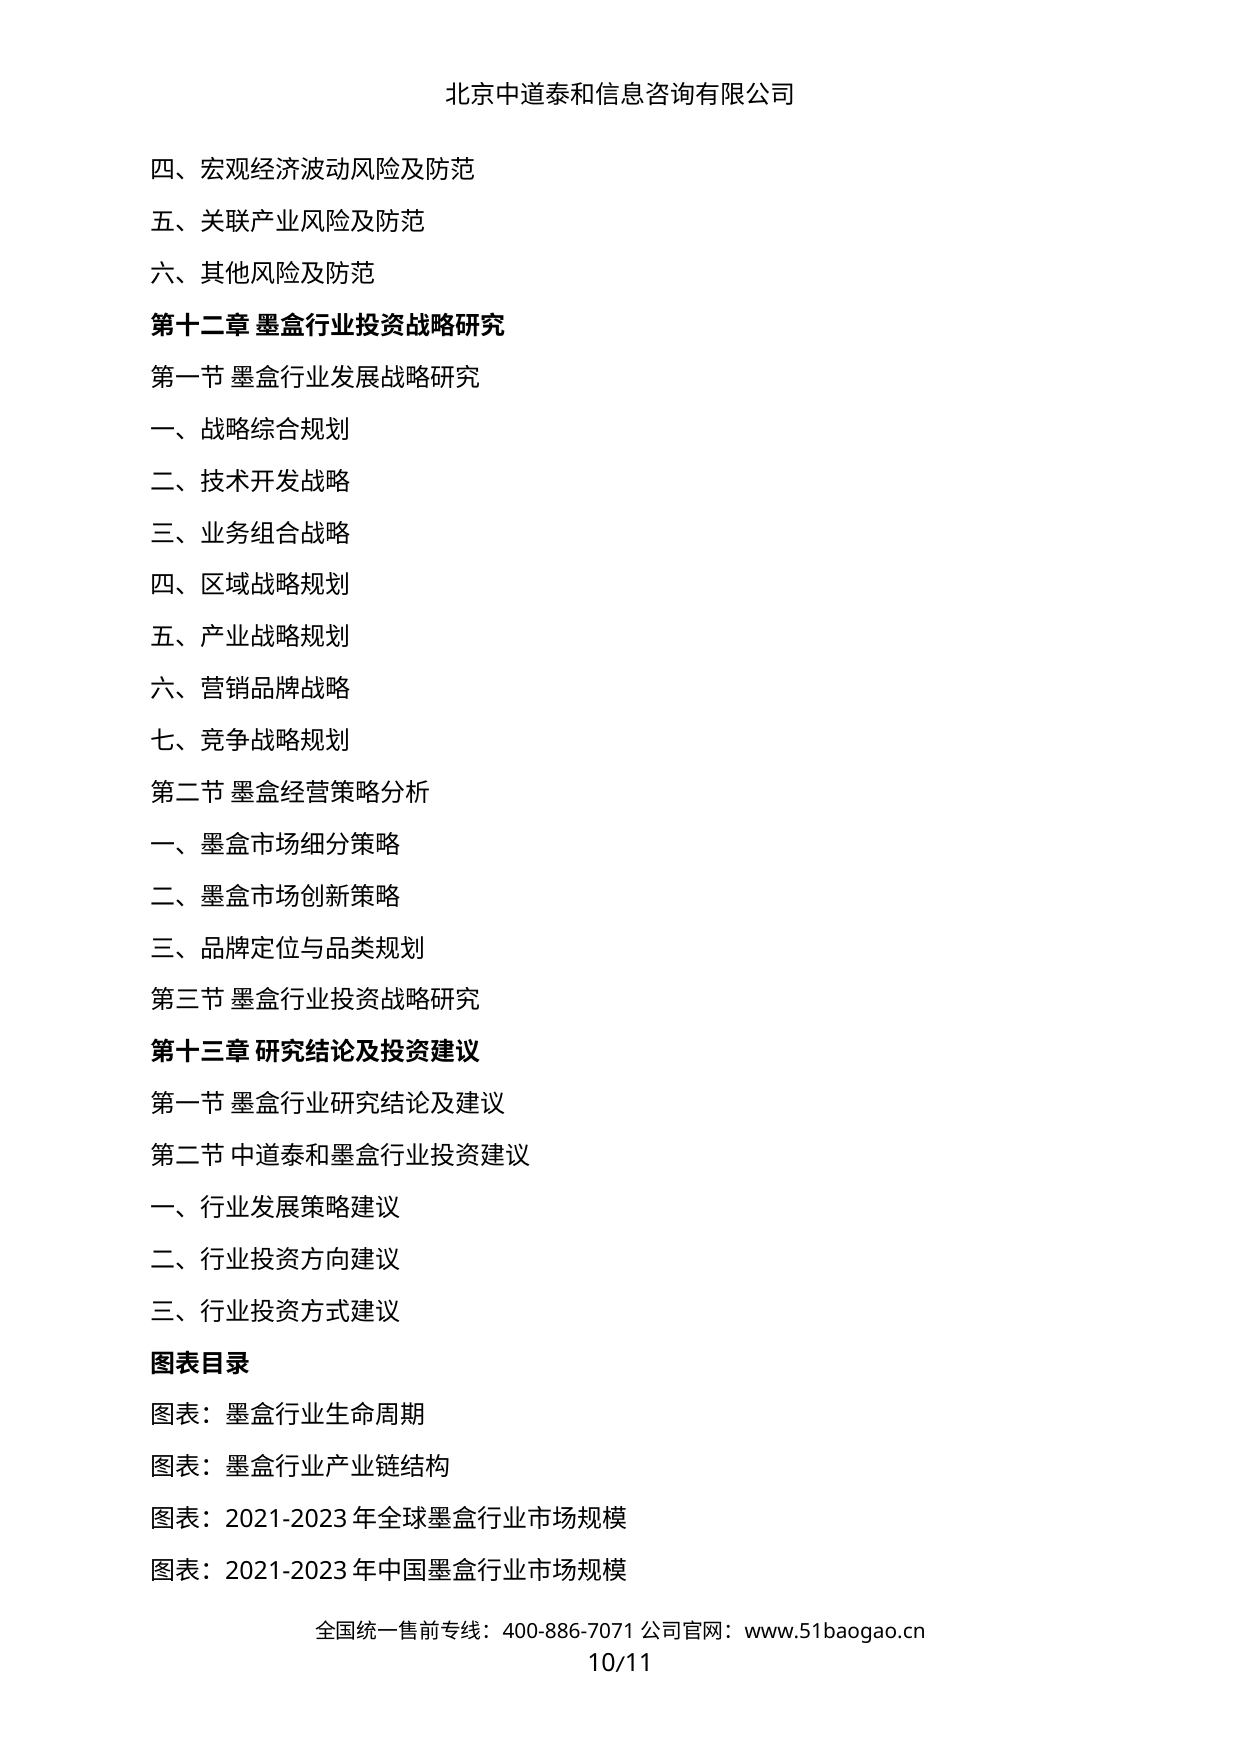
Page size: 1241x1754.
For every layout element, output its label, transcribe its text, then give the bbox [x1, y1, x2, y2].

text 第二节 中道泰和墨盒行业投资建议 [150, 1136, 1090, 1172]
text 七、竞争战略规划 [150, 721, 1090, 757]
text 四、宏观经济波动风险及防范 [150, 150, 1090, 186]
text 第三节 墨盒行业投资战略研究 [150, 980, 1090, 1016]
text 一、行业发展策略建议 [150, 1187, 1090, 1224]
text 图表目录 [150, 1343, 1090, 1379]
text 五、产业战略规划 [150, 617, 1090, 653]
text 六、营销品牌战略 [150, 669, 1090, 705]
text 第一节 墨盒行业研究结论及建议 [150, 1084, 1090, 1120]
text 二、技术开发战略 [150, 461, 1090, 497]
text 第十二章 墨盒行业投资战略研究 [150, 306, 1090, 342]
text 五、关联产业风险及防范 [150, 202, 1090, 238]
text 二、墨盒市场创新策略 [150, 876, 1090, 912]
text 三、业务组合战略 [150, 513, 1090, 549]
text 四、区域战略规划 [150, 565, 1090, 601]
text 图表：2021-2023年中国墨盒行业市场规模 [150, 1551, 1090, 1587]
text 一、战略综合规划 [150, 409, 1090, 446]
text 图表：2021-2023年全球墨盒行业市场规模 [150, 1499, 1090, 1535]
text 一、墨盒市场细分策略 [150, 824, 1090, 861]
text 第十三章 研究结论及投资建议 [150, 1032, 1090, 1068]
text 六、其他风险及防范 [150, 254, 1090, 290]
text 三、行业投资方式建议 [150, 1291, 1090, 1327]
text 图表：墨盒行业生命周期 [150, 1395, 1090, 1431]
text 三、品牌定位与品类规划 [150, 928, 1090, 964]
text 二、行业投资方向建议 [150, 1239, 1090, 1276]
text 第二节 墨盒经营策略分析 [150, 772, 1090, 809]
text 图表：墨盒行业产业链结构 [150, 1447, 1090, 1483]
text 第一节 墨盒行业发展战略研究 [150, 357, 1090, 394]
